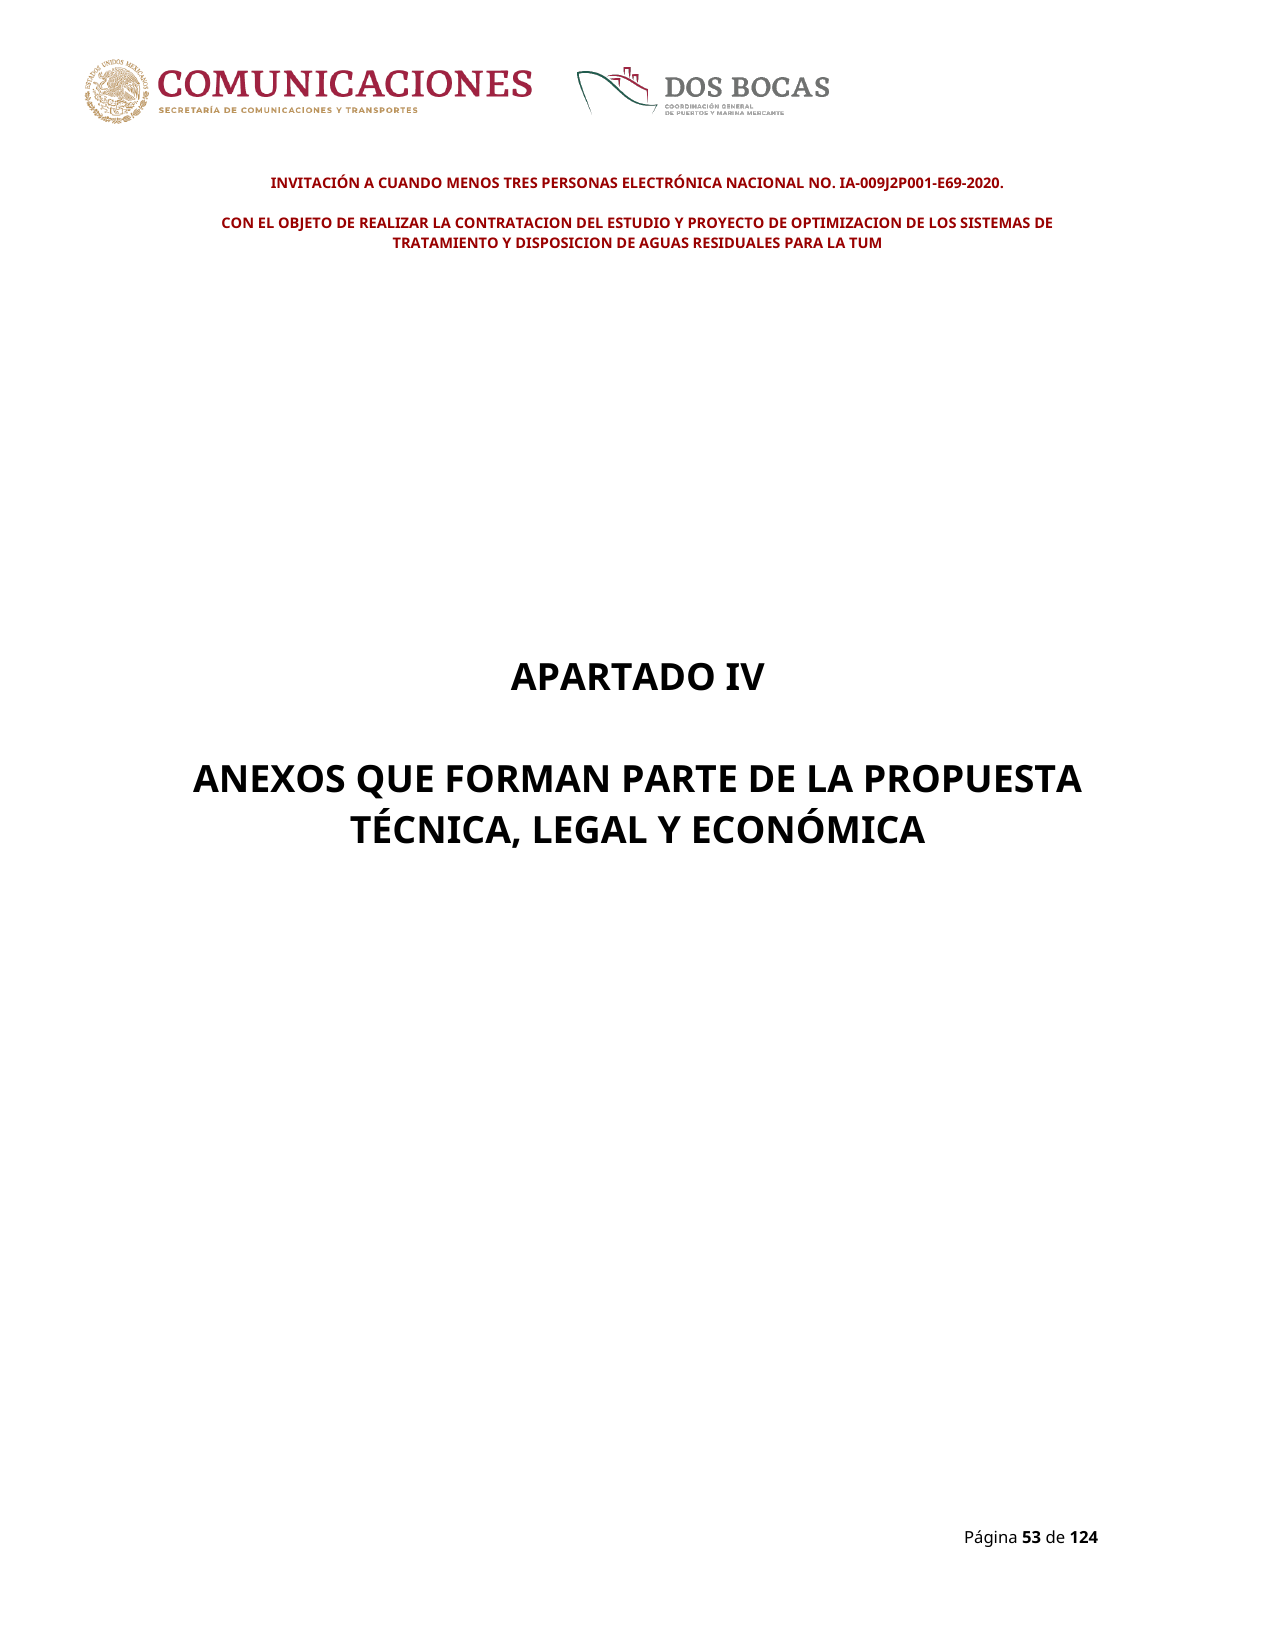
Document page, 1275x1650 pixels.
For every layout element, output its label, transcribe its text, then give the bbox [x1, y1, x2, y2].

text APARTADO IV [177, 650, 1098, 701]
picture [577, 67, 829, 115]
picture [80, 51, 536, 134]
text ANEXOS QUE FORMAN PARTE DE LA PROPUESTA TÉCNICA, LEGAL Y ECONÓMICA [177, 752, 1098, 854]
